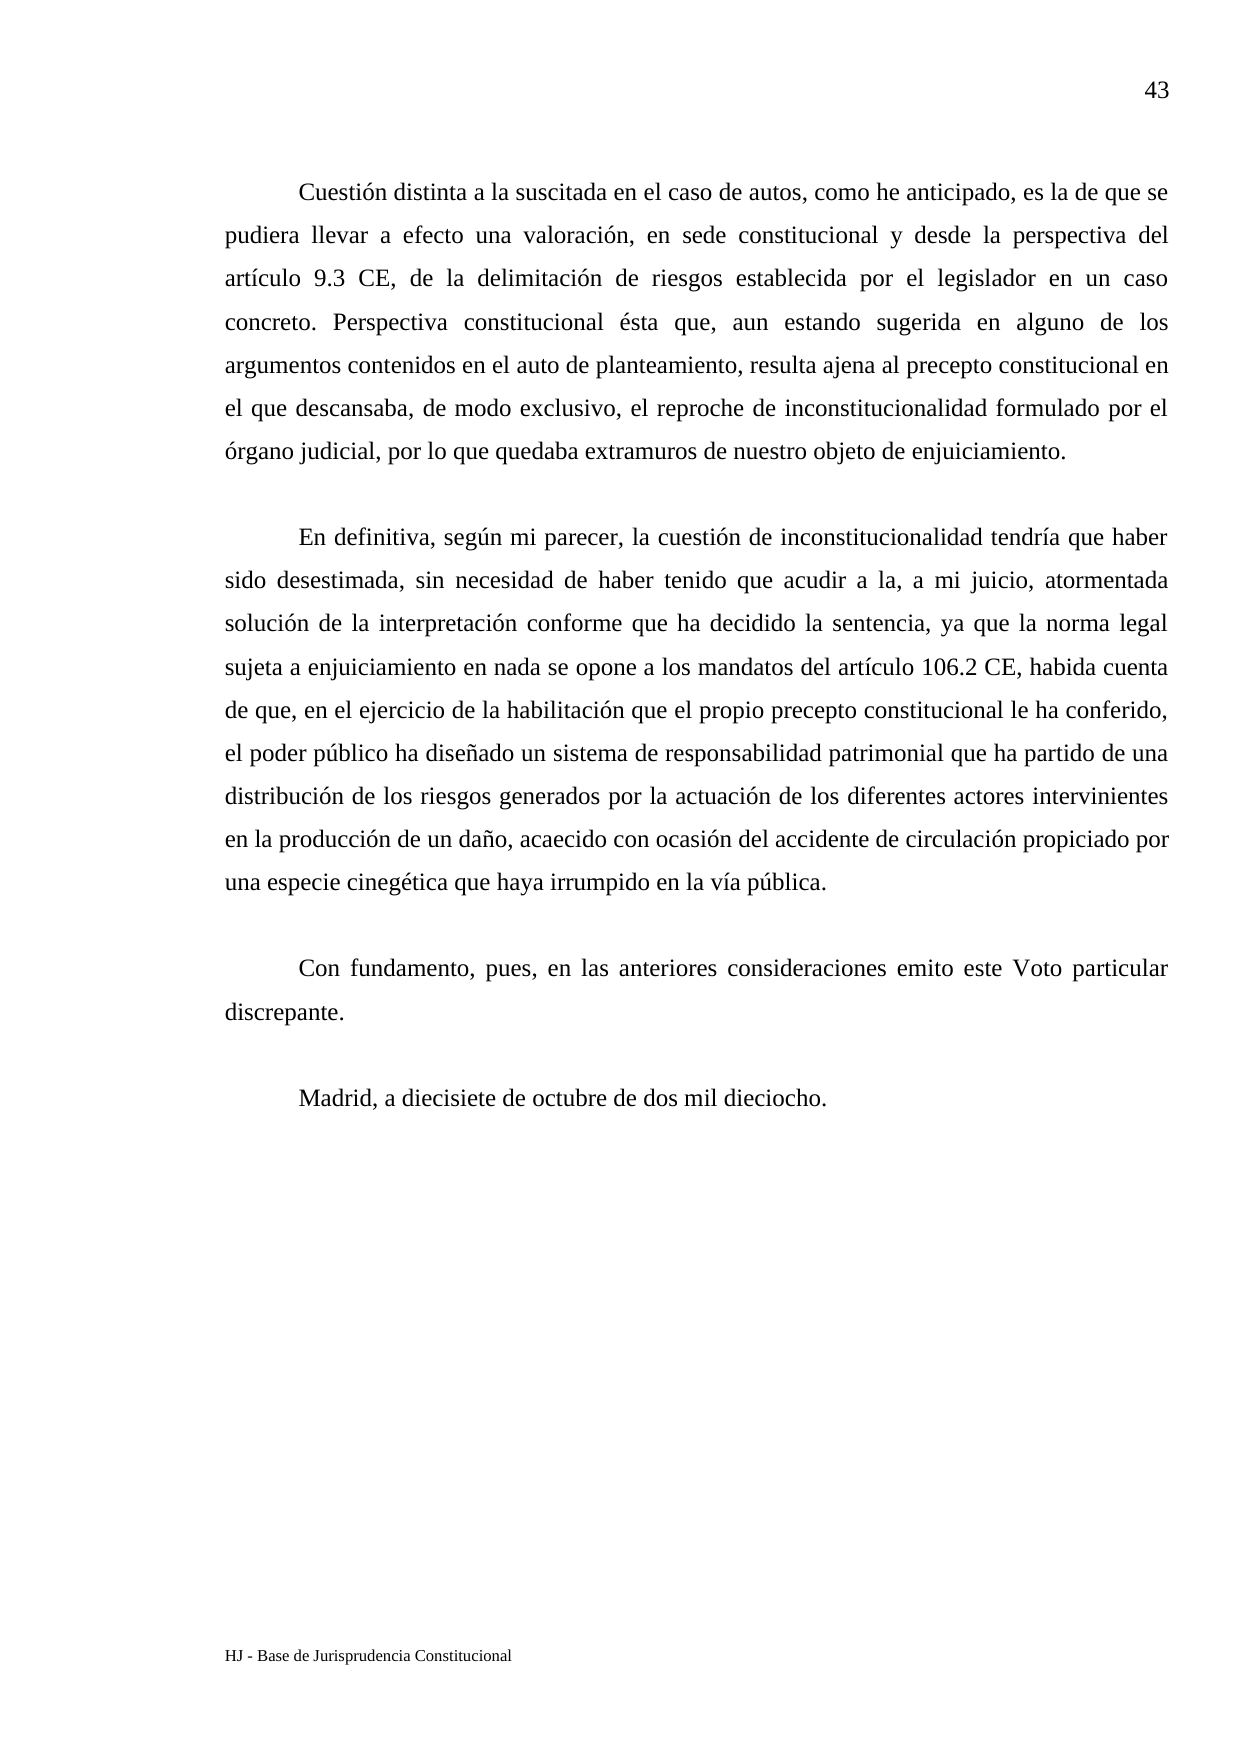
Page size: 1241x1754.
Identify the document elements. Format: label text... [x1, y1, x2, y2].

text Con fundamento, pues, en las anteriores consideraciones emito este Voto particular discrepante. [224, 953, 1169, 1025]
text Cuestión distinta a la suscitada en el caso de autos, como he anticipado, es la de que se pudiera llevar a efecto una valoración, en sede constitucional y desde la perspectiva del artículo 9.3 CE, de la delimitación de riesgos establecida por el legislador en un caso concreto. Perspectiva constitucional ésta que, aun estando sugerida en alguno de los argumentos contenidos en el auto de planteamiento, resulta ajena al precepto constitucional en el que descansaba, de modo exclusivo, el reproche de inconstitucionalidad formulado por el órgano judicial, por lo que quedaba extramuros de nuestro objeto de enjuiciamiento. [224, 177, 1169, 465]
text Madrid, a diecisiete de octubre de dos mil dieciocho. [224, 1083, 1169, 1112]
text En definitiva, según mi parecer, la cuestión de inconstitucionalidad tendría que haber sido desestimada, sin necesidad de haber tenido que acudir a la, a mi juicio, atormentada solución de la interpretación conforme que ha decidido la sentencia, ya que la norma legal sujeta a enjuiciamiento en nada se opone a los mandatos del artículo 106.2 CE, habida cuenta de que, en el ejercicio de la habilitación que el propio precepto constitucional le ha conferido, el poder público ha diseñado un sistema de responsabilidad patrimonial que ha partido de una distribución de los riesgos generados por la actuación de los diferentes actores intervinientes en la producción de un daño, acaecido con ocasión del accidente de circulación propiciado por una especie cinegética que haya irrumpido en la vía pública. [224, 522, 1169, 896]
